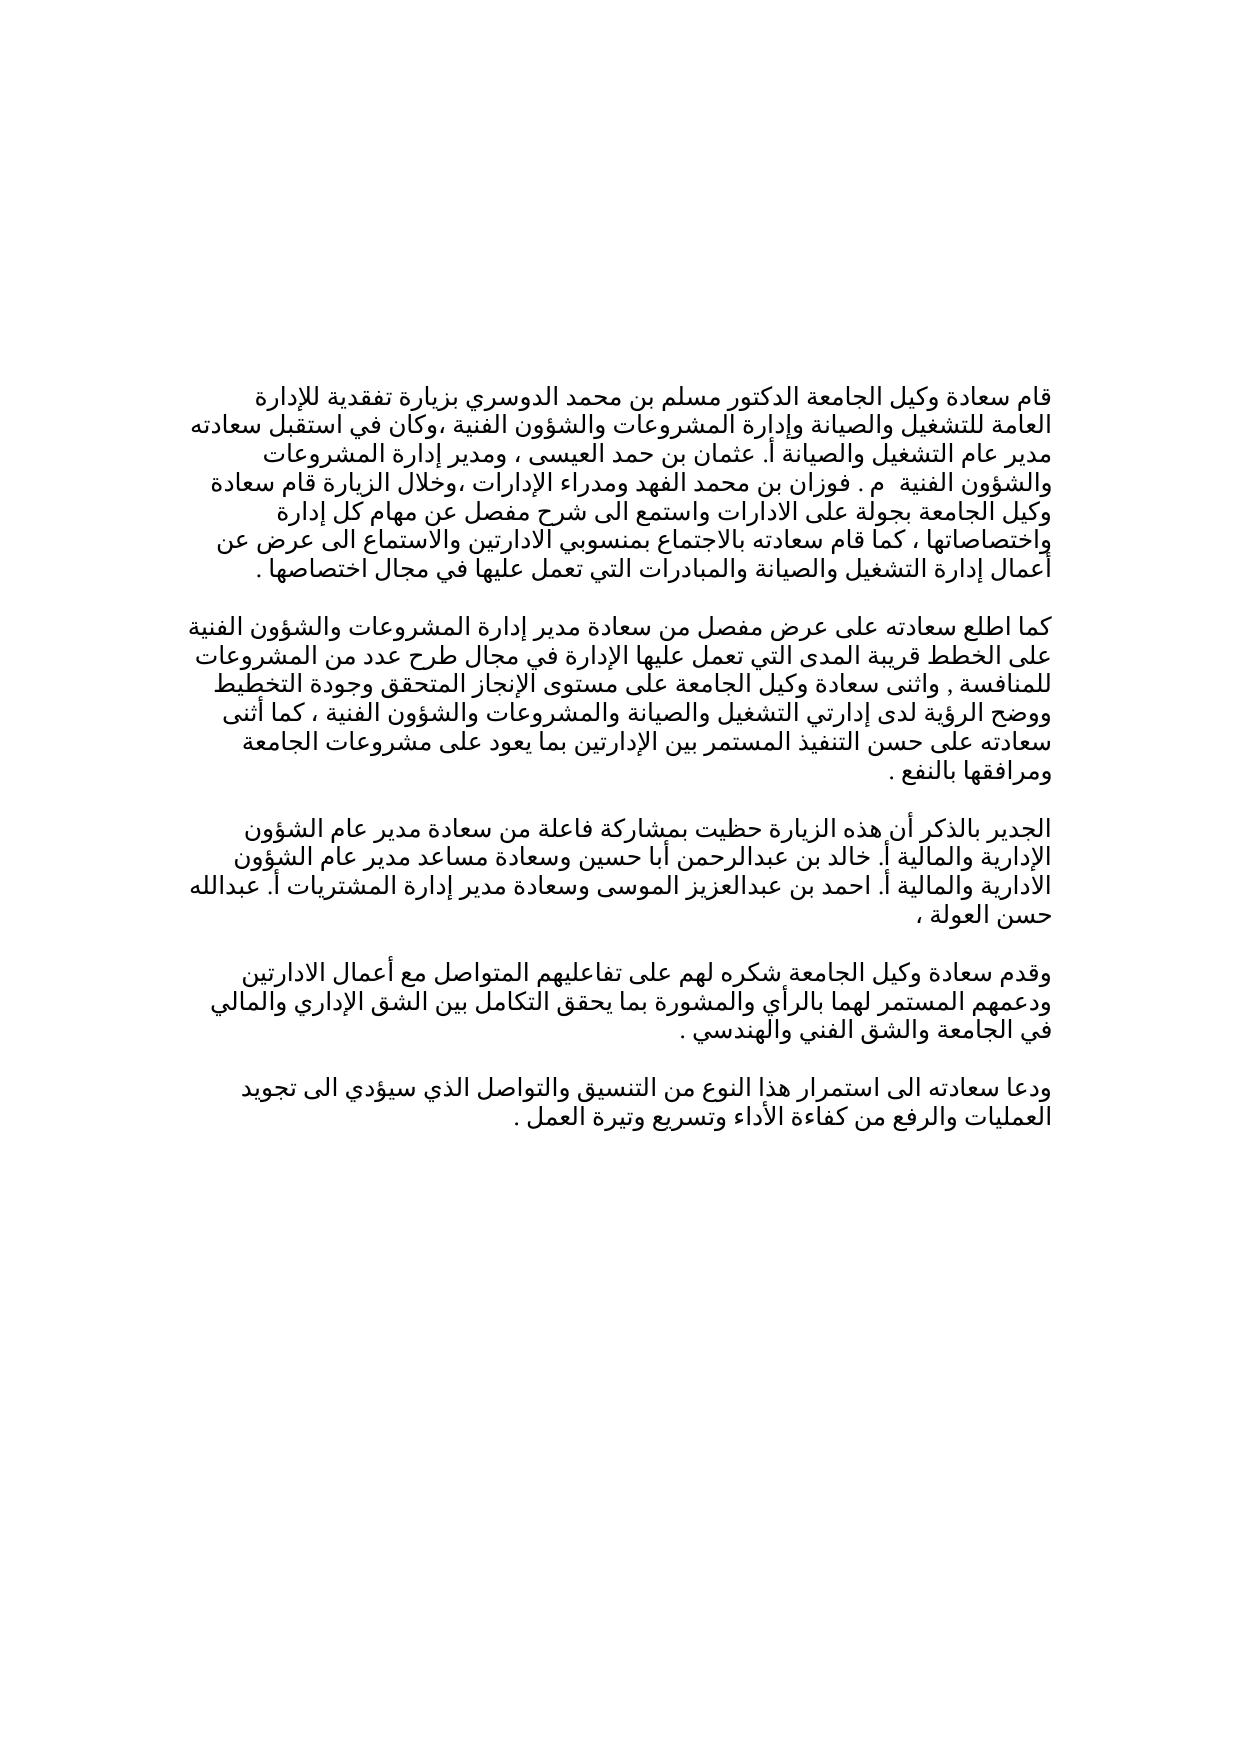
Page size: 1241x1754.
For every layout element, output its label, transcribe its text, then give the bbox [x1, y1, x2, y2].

text كما اطلع سعادته على عرض مفصل من سعادة مدير إدارة المشروعات والشؤون الفنية على الخطط قريبة المدى التي تعمل عليها الإدارة في مجال طرح عدد من المشروعات للمنافسة , واثنى سعادة وكيل الجامعة على مستوى الإنجاز المتحقق وجودة التخطيط ووضح الرؤية لدى إدارتي التشغيل والصيانة والمشروعات والشؤون الفنية ، كما أثنى سعادته على حسن التنفيذ المستمر بين الإدارتين بما يعود على مشروعات الجامعة ومرافقها بالنفع . [187, 612, 1053, 784]
text قام سعادة وكيل الجامعة الدكتور مسلم بن محمد الدوسري بزيارة تفقدية للإدارة العامة للتشغيل والصيانة وإدارة المشروعات والشؤون الفنية ،وكان في استقبل سعادته مدير عام التشغيل والصيانة أ. عثمان بن حمد العيسى ، ومدير إدارة المشروعات والشؤون الفنية م . فوزان بن محمد الفهد ومدراء الإدارات ،وخلال الزيارة قام سعادة وكيل الجامعة بجولة على الادارات واستمع الى شرح مفصل عن مهام كل إدارة واختصاصاتها ، كما قام سعادته بالاجتماع بمنسوبي الادارتين والاستماع الى عرض عن أعمال إدارة التشغيل والصيانة والمبادرات التي تعمل عليها في مجال اختصاصها . [187, 382, 1053, 583]
text ودعا سعادته الى استمرار هذا النوع من التنسيق والتواصل الذي سيؤدي الى تجويد العمليات والرفع من كفاءة الأداء وتسريع وتيرة العمل . [187, 1073, 1053, 1131]
text وقدم سعادة وكيل الجامعة شكره لهم على تفاعليهم المتواصل مع أعمال الادارتين ودعمهم المستمر لهما بالرأي والمشورة بما يحقق التكامل بين الشق الإداري والمالي في الجامعة والشق الفني والهندسي . [187, 958, 1053, 1044]
text الجدير بالذكر أن هذه الزيارة حظيت بمشاركة فاعلة من سعادة مدير عام الشؤون الإدارية والمالية أ. خالد بن عبدالرحمن أبا حسين وسعادة مساعد مدير عام الشؤون الادارية والمالية أ. احمد بن عبدالعزيز الموسى وسعادة مدير إدارة المشتريات أ. عبدالله حسن العولة ، [187, 814, 1053, 929]
